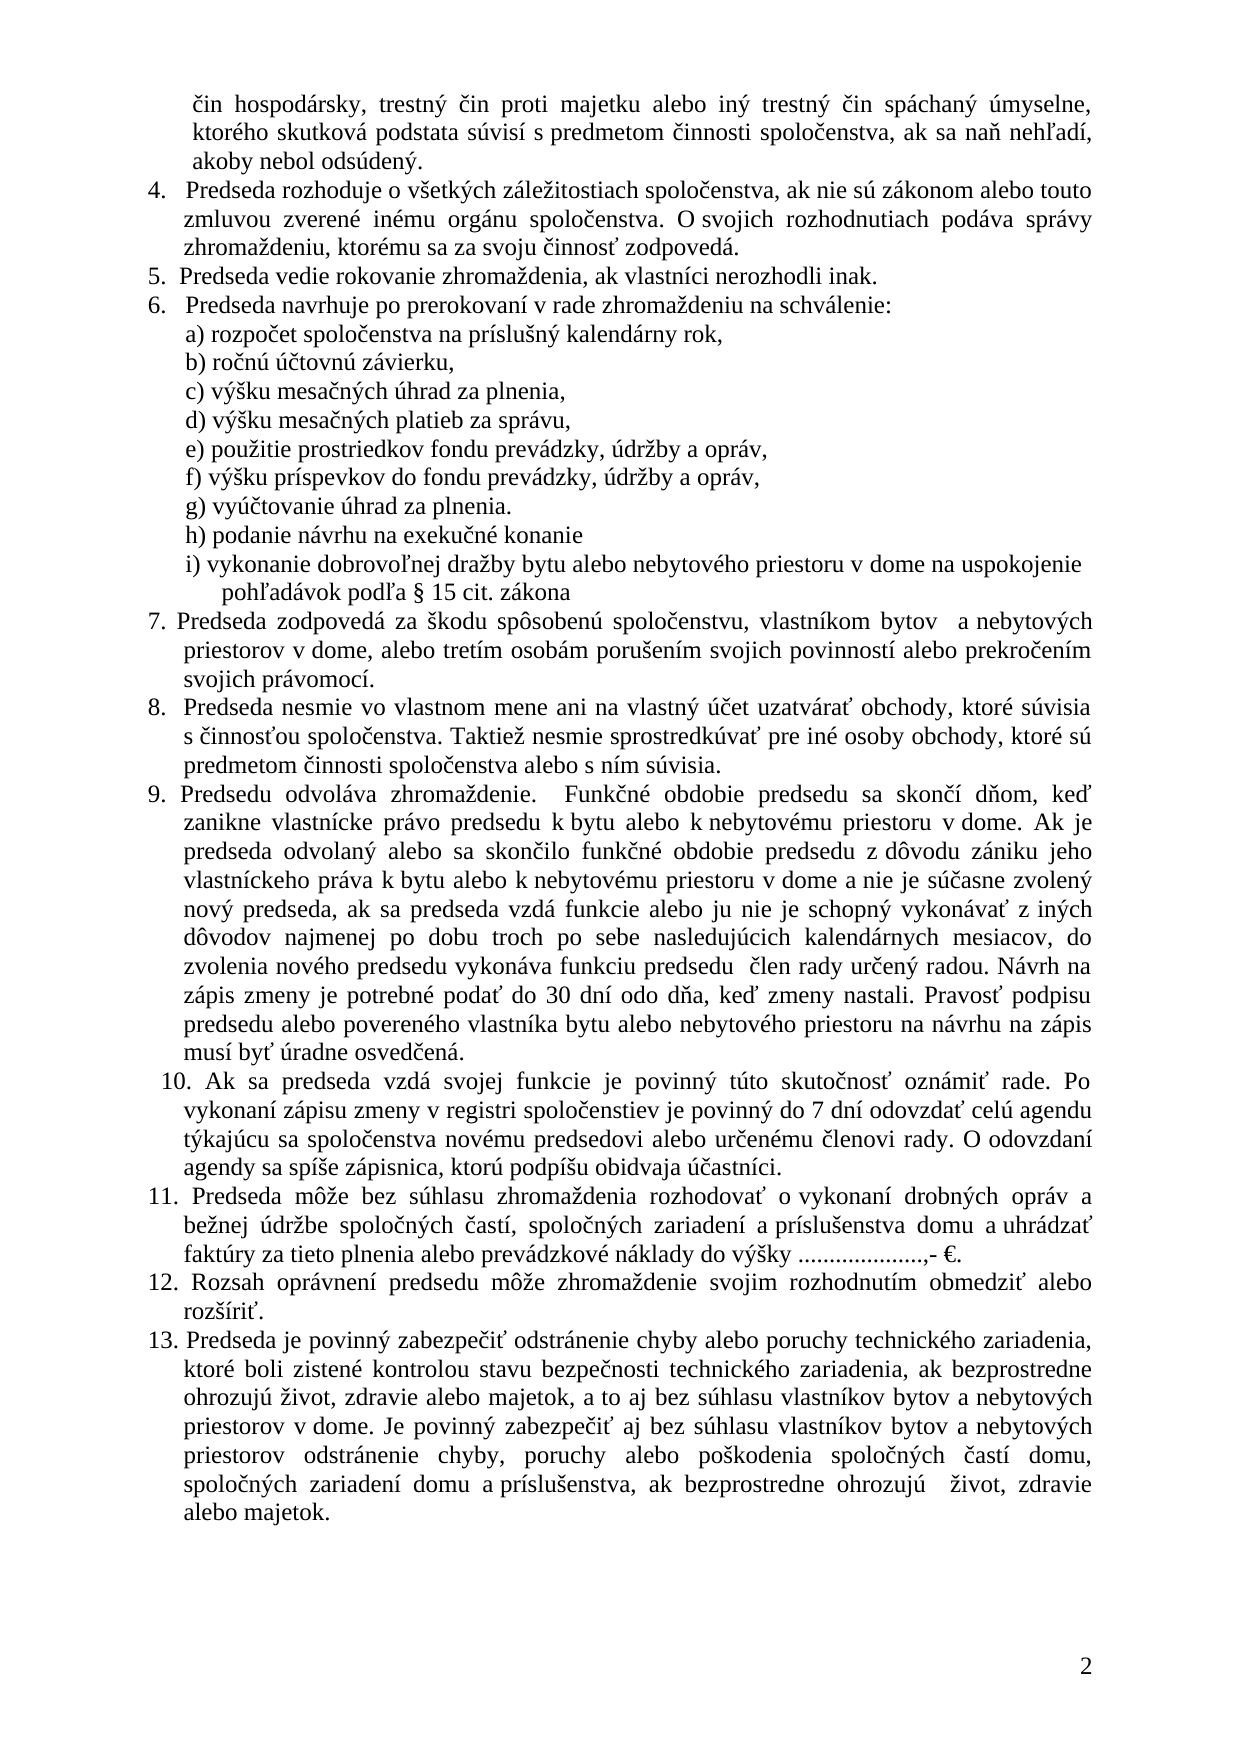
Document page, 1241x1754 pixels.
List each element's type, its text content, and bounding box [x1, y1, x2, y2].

text 6. Predseda navrhuje po prerokovaní v rade zhromaždeniu na schválenie: [148, 290, 1092, 319]
text 11. Predseda môže bez súhlasu zhromaždenia rozhodovať o vykonaní drobných opráv a bežnej údržbe spoločných častí, spoločných zariadení a príslušenstva domu a uhrádzať faktúry za tieto plnenia alebo prevádzkové náklady do výšky ....................,- €. [148, 1181, 1092, 1267]
text 4. Predseda rozhoduje o všetkých záležitostiach spoločenstva, ak nie sú zákonom alebo touto zmluvou zverené inému orgánu spoločenstva. O svojich rozhodnutiach podáva správy zhromaždeniu, ktorému sa za svoju činnosť zodpovedá. [148, 175, 1092, 261]
text 12. Rozsah oprávnení predsedu môže zhromaždenie svojim rozhodnutím obmedziť alebo rozšíriť. [148, 1267, 1092, 1325]
text 10. Ak sa predseda vzdá svojej funkcie je povinný túto skutočnosť oznámiť rade. Po vykonaní zápisu zmeny v registri spoločenstiev je povinný do 7 dní odovzdať celú agendu týkajúcu sa spoločenstva novému predsedovi alebo určenému členovi rady. O odovzdaní agendy sa spíše zápisnica, ktorú podpíšu obidvaja účastníci. [148, 1066, 1092, 1181]
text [148, 89, 1092, 175]
text c) výšku mesačných úhrad za plnenia, [148, 376, 1092, 405]
text a) rozpočet spoločenstva na príslušný kalendárny rok, [148, 319, 1092, 347]
text f) výšku príspevkov do fondu prevádzky, údržby a opráv, [148, 462, 1092, 491]
text e) použitie prostriedkov fondu prevádzky, údržby a opráv, [148, 434, 1092, 462]
text h) podanie návrhu na exekučné konanie [148, 520, 1092, 549]
text 9. Predsedu odvoláva zhromaždenie. Funkčné obdobie predsedu sa skončí dňom, keď zanikne vlastnícke právo predsedu k bytu alebo k nebytovému priestoru v dome. Ak je predseda odvolaný alebo sa skončilo funkčné obdobie predsedu z dôvodu zániku jeho vlastníckeho práva k bytu alebo k nebytovému priestoru v dome a nie je súčasne zvolený nový predseda, ak sa predseda vzdá funkcie alebo ju nie je schopný vykonávať z iných dôvodov najmenej po dobu troch po sebe nasledujúcich kalendárnych mesiacov, do zvolenia nového predsedu vykonáva funkciu predsedu člen rady určený radou. Návrh na zápis zmeny je potrebné podať do 30 dní odo dňa, keď zmeny nastali. Pravosť podpisu predsedu alebo povereného vlastníka bytu alebo nebytového priestoru na návrhu na zápis musí byť úradne osvedčená. [148, 779, 1092, 1066]
text b) ročnú účtovnú závierku, [148, 347, 1092, 376]
text i) vykonanie dobrovoľnej dražby bytu alebo nebytového priestoru v dome na uspokojenie [148, 549, 1092, 577]
text 13. Predseda je povinný zabezpečiť odstránenie chyby alebo poruchy technického zariadenia, ktoré boli zistené kontrolou stavu bezpečnosti technického zariadenia, ak bezprostredne ohrozujú život, zdravie alebo majetok, a to aj bez súhlasu vlastníkov bytov a nebytových priestorov v dome. Je povinný zabezpečiť aj bez súhlasu vlastníkov bytov a nebytových priestorov odstránenie chyby, poruchy alebo poškodenia spoločných častí domu, spoločných zariadení domu a príslušenstva, ak bezprostredne ohrozujú život, zdravie alebo majetok. [148, 1325, 1092, 1526]
text 5. Predseda vedie rokovanie zhromaždenia, ak vlastníci nerozhodli inak. [148, 261, 1092, 290]
text pohľadávok podľa § 15 cit. zákona [148, 577, 1092, 606]
text 8. Predseda nesmie vo vlastnom mene ani na vlastný účet uzatvárať obchody, ktoré súvisia s činnosťou spoločenstva. Taktiež nesmie sprostredkúvať pre iné osoby obchody, ktoré sú predmetom činnosti spoločenstva alebo s ním súvisia. [148, 692, 1092, 779]
text g) vyúčtovanie úhrad za plnenia. [148, 491, 1092, 520]
text d) výšku mesačných platieb za správu, [148, 405, 1092, 434]
text 7. Predseda zodpovedá za škodu spôsobenú spoločenstvu, vlastníkom bytov a nebytových priestorov v dome, alebo tretím osobám porušením svojich povinností alebo prekročením svojich právomocí. [148, 606, 1092, 692]
